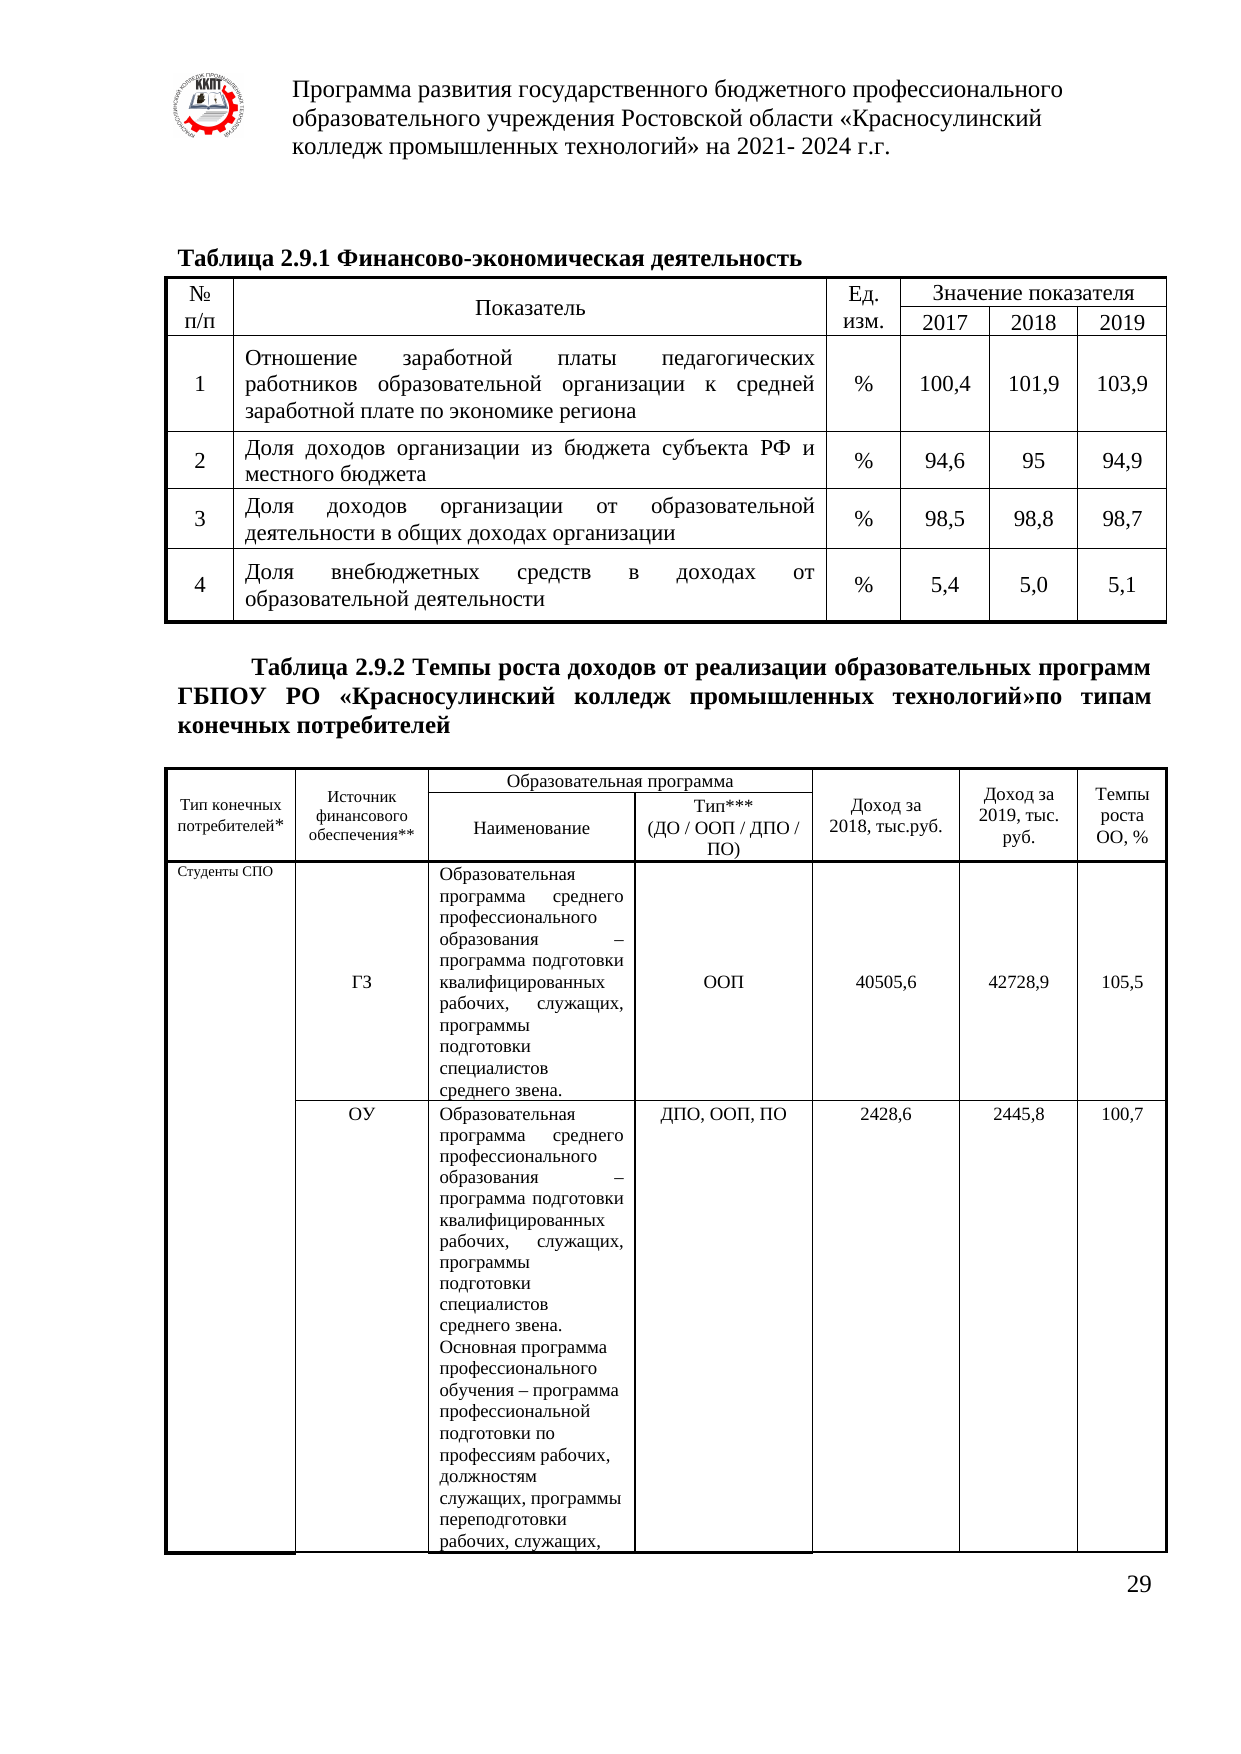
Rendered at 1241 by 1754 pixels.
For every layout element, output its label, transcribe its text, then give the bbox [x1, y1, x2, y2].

table_cell 42728,9 [960, 863, 1077, 1100]
table_header Доход за 2018, тыс.руб. [813, 770, 959, 860]
table_header Показатель [234, 279, 826, 335]
table_cell 2 [168, 432, 233, 488]
table_cell % [827, 432, 900, 488]
table_cell 40505,6 [813, 863, 959, 1100]
table_cell Образовательная программа среднего профессионального образования – программа подготовки квалифицированных рабочих, служащих, программы подготовки специалистов среднего звена. [429, 863, 634, 1100]
table_cell % [827, 549, 900, 620]
table_header Образовательная программа [429, 770, 812, 792]
table_cell 100,4 [901, 336, 989, 431]
table_cell ОУ [296, 1101, 428, 1551]
table_cell Доля доходов организации из бюджета субъекта РФ и местного бюджета [234, 432, 826, 488]
table_header № п/п [168, 279, 233, 335]
table_cell 105,5 [1078, 863, 1165, 1100]
table_header Источник финансового обеспечения** [296, 770, 428, 860]
table_cell 4 [168, 549, 233, 620]
table_cell Доля доходов организации от образовательной деятельности в общих доходах организации [234, 489, 826, 548]
table_cell ДПО, ООП, ПО [636, 1101, 812, 1551]
table_header Темпы роста ОО, % [1078, 770, 1165, 860]
table_cell 2018 [990, 307, 1077, 335]
text Таблица 2.9.1 Финансово-экономическая деятельность [177, 243, 1152, 271]
table_header Значение показателя [901, 279, 1166, 306]
table_cell 2017 [901, 307, 989, 335]
text Таблица 2.9.2 Темпы роста доходов от реализации образовательных программ ГБПОУ РО «Красносулинский колледж промышленных технологий»по типам конечных потребителей [177, 652, 1152, 738]
table_cell 5,0 [990, 549, 1077, 620]
table_cell 103,9 [1078, 336, 1166, 431]
table_cell ГЗ [296, 863, 428, 1100]
table_cell Отношение заработной платы педагогических работников образовательной организации к средней заработной плате по экономике региона [234, 336, 826, 431]
table_cell 94,9 [1078, 432, 1166, 488]
table_cell 5,4 [901, 549, 989, 620]
table_cell Студенты СПО [168, 863, 295, 1551]
table_cell 3 [168, 489, 233, 548]
table_cell 98,8 [990, 489, 1077, 548]
table_cell 98,5 [901, 489, 989, 548]
table_cell 94,6 [901, 432, 989, 488]
table_cell Тип*** (ДО / ООП / ДПО / ПО) [636, 793, 812, 860]
table_header Тип конечных потребителей* [168, 770, 295, 860]
table_cell 1 [168, 336, 233, 431]
table_cell Наименование [429, 793, 634, 860]
table_cell Доля внебюджетных средств в доходах от образовательной деятельности [234, 549, 826, 620]
table_cell 98,7 [1078, 489, 1166, 548]
table_cell 5,1 [1078, 549, 1166, 620]
table_cell ООП [636, 863, 812, 1100]
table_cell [429, 1101, 634, 1551]
table_cell 95 [990, 432, 1077, 488]
table_header Доход за 2019, тыс. руб. [960, 770, 1077, 860]
table_header Ед. изм. [827, 279, 900, 335]
table_cell 100,7 [1078, 1101, 1165, 1551]
table_cell 101,9 [990, 336, 1077, 431]
table_cell 2445,8 [960, 1101, 1077, 1551]
picture [173, 73, 244, 138]
table_cell 2428,6 [813, 1101, 959, 1551]
table_cell % [827, 489, 900, 548]
table_cell % [827, 336, 900, 431]
table_cell 2019 [1078, 307, 1166, 335]
